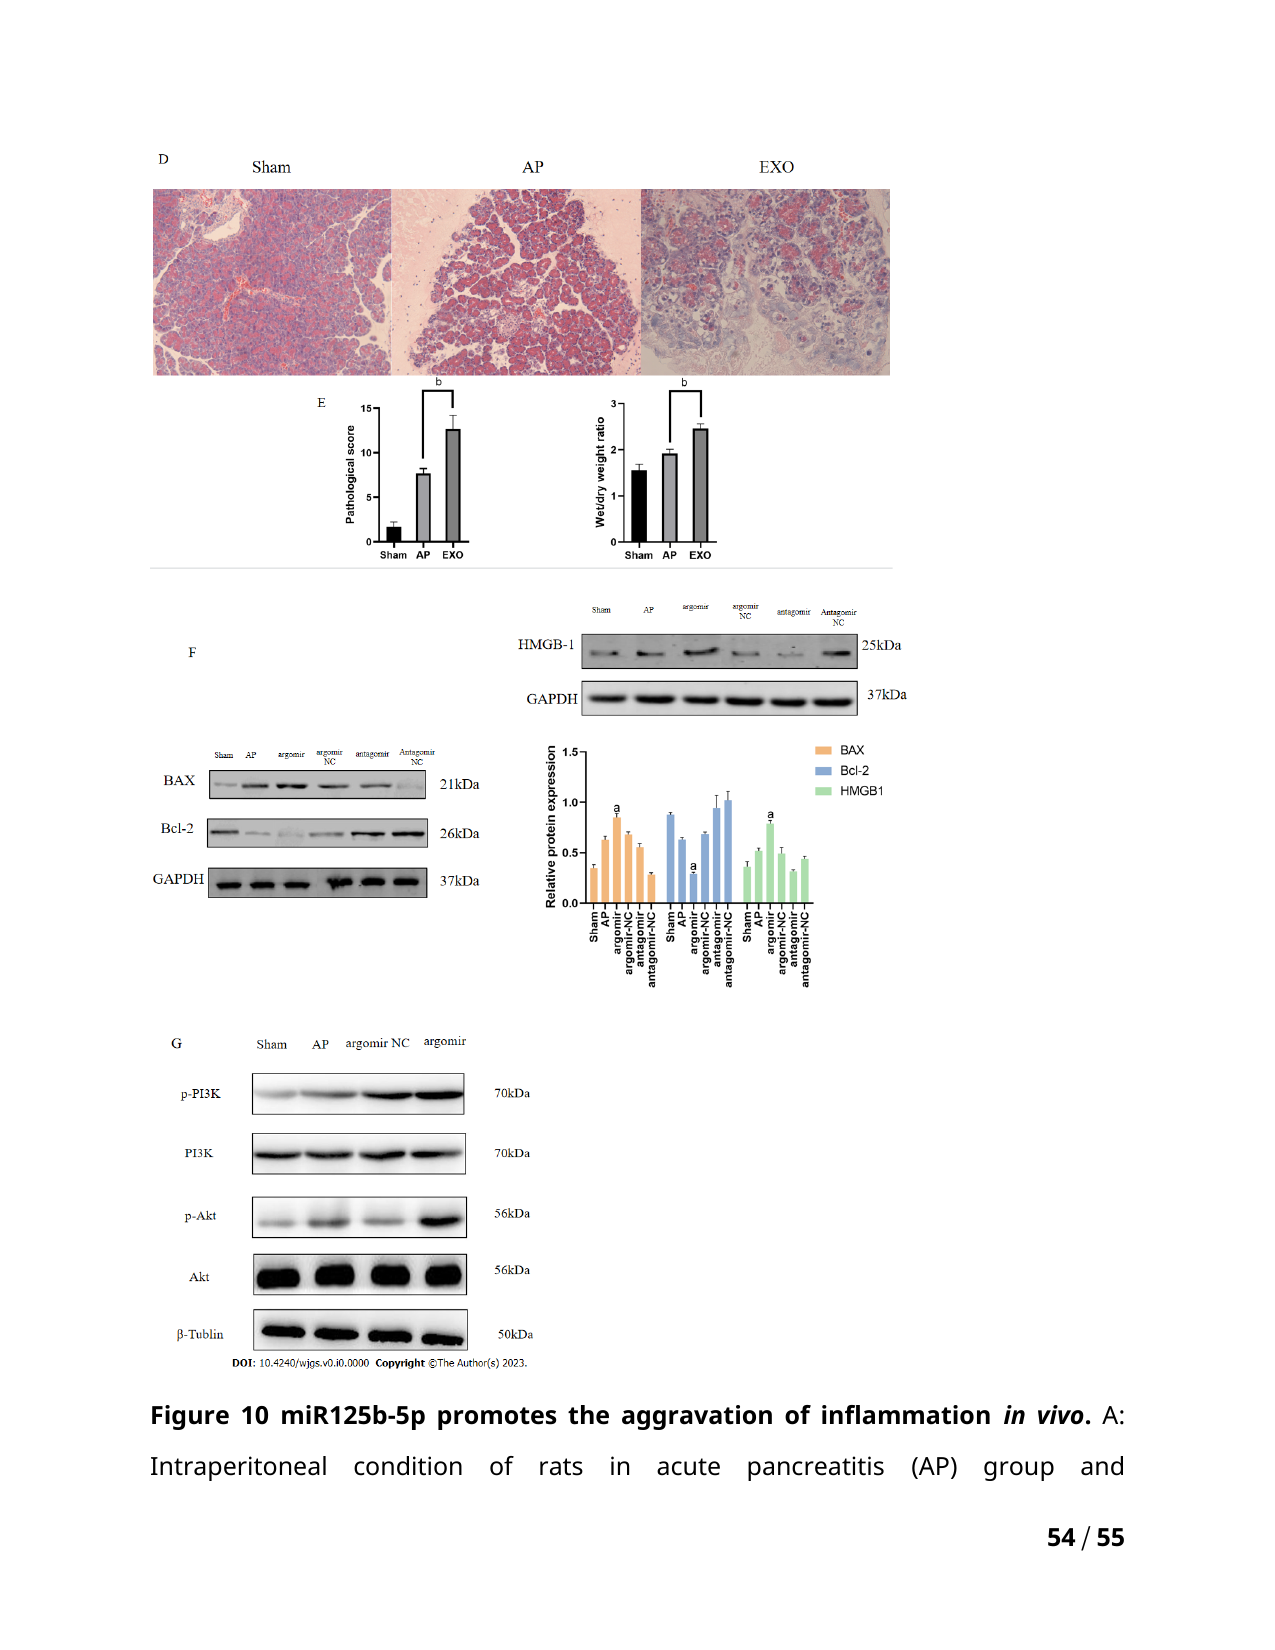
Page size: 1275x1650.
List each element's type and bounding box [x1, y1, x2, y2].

picture [150, 1019, 583, 1384]
text [150, 1398, 1125, 1483]
picture [150, 583, 915, 1006]
picture [150, 150, 893, 569]
